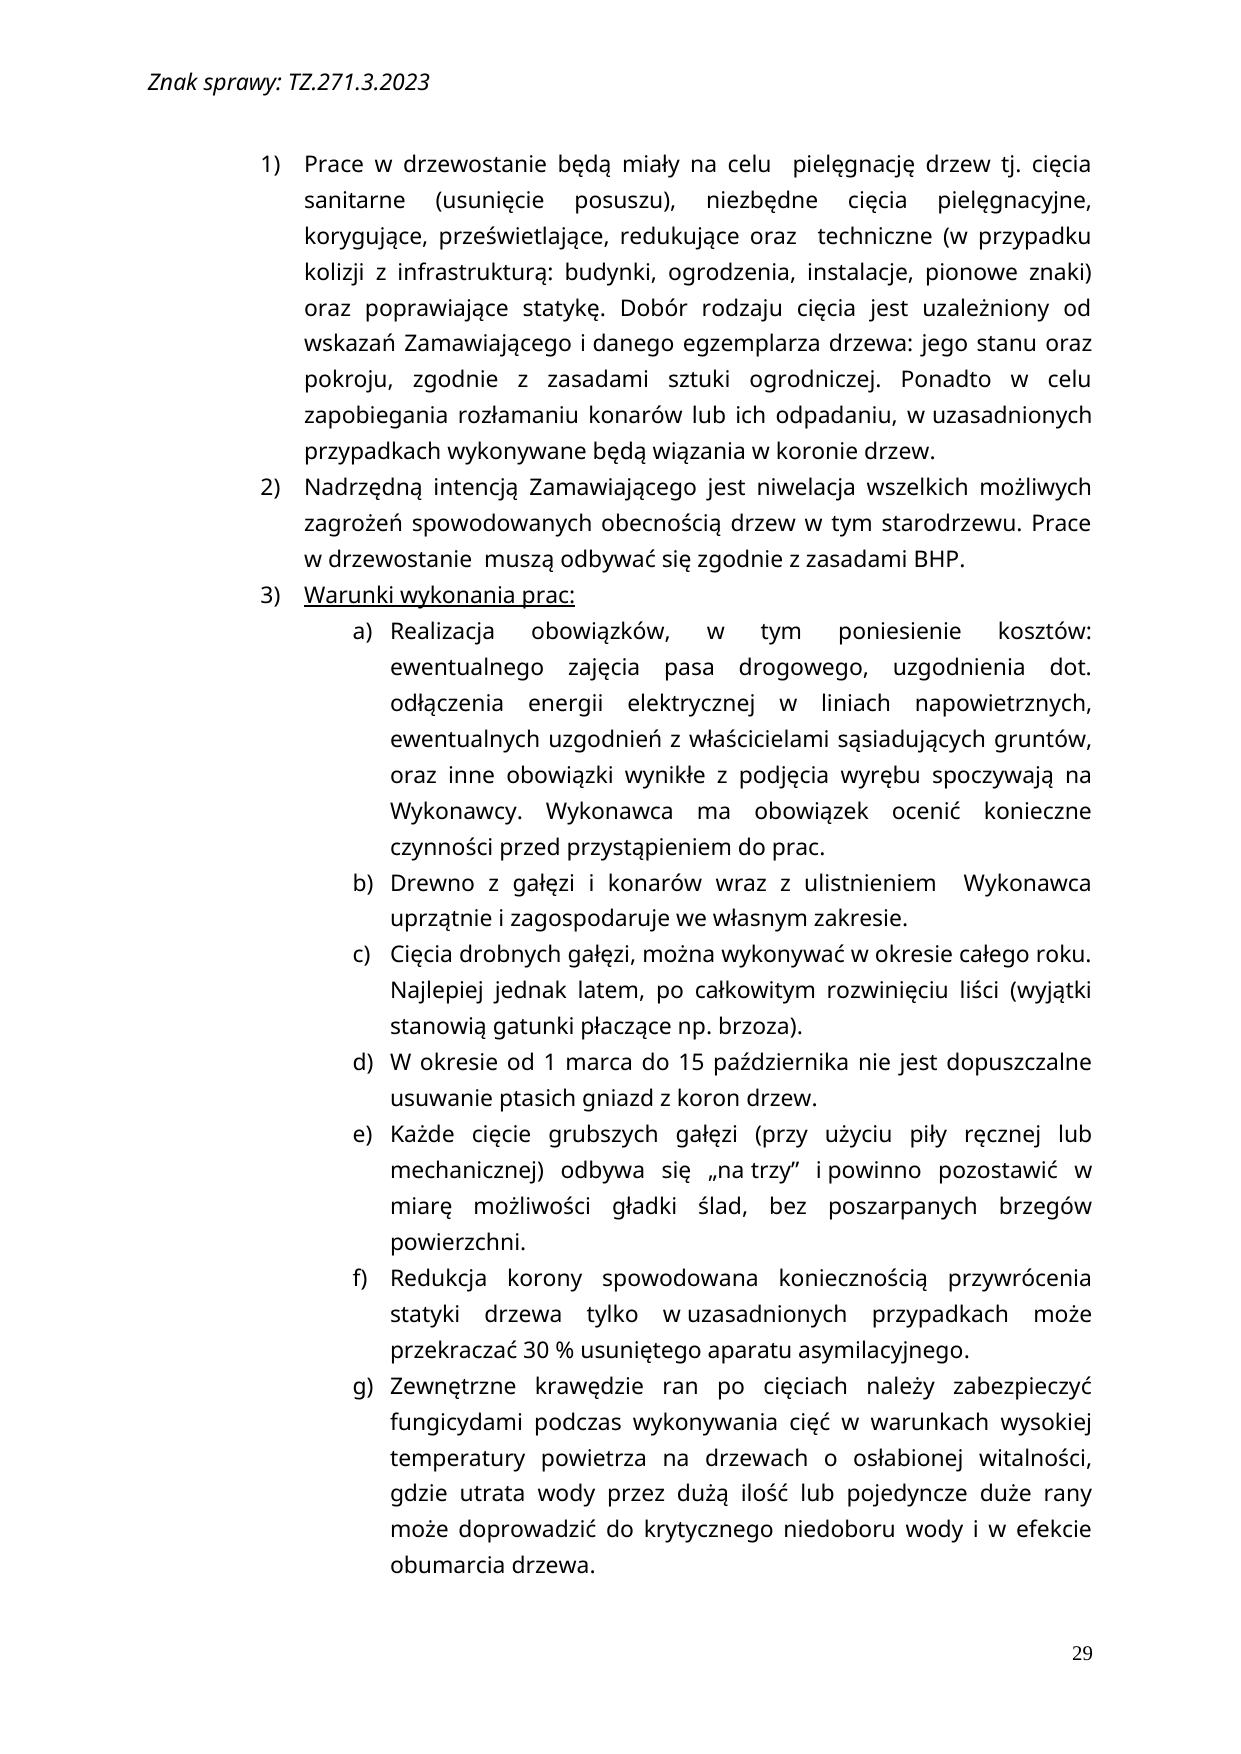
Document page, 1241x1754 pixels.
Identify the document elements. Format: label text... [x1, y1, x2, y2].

list Realizacja obowiązków, w tym poniesienie kosztów: ewentualnego zajęcia pasa drogowego, uzgodnienia dot. odłączenia energii elektrycznej w liniach napowietrznych, ewentualnych uzgodnień z właścicielami sąsiadujących gruntów, oraz inne obowiązki wynikłe z podjęcia wyrębu spoczywają na Wykonawcy. Wykonawca ma obowiązek ocenić konieczne czynności przed przystąpieniem do prac. [352, 615, 1092, 862]
list Nadrzędną intencją Zamawiającego jest niwelacja wszelkich możliwych zagrożeń spowodowanych obecnością drzew w tym starodrzewu. Prace w drzewostanie muszą odbywać się zgodnie z zasadami BHP. [260, 471, 1092, 574]
list Cięcia drobnych gałęzi, można wykonywać w okresie całego roku. Najlepiej jednak latem, po całkowitym rozwinięciu liści (wyjątki stanowią gatunki płaczące np. brzoza). [352, 938, 1092, 1041]
list Każde cięcie grubszych gałęzi (przy użyciu piły ręcznej lub mechanicznej) odbywa się „na trzy” i powinno pozostawić w miarę możliwości gładki ślad, bez poszarpanych brzegów powierzchni. [352, 1118, 1092, 1257]
list Redukcja korony spowodowana koniecznością przywrócenia statyki drzewa tylko w uzasadnionych przypadkach może przekraczać 30 % usuniętego aparatu asymilacyjnego. [352, 1262, 1092, 1365]
list Drewno z gałęzi i konarów wraz z ulistnieniem Wykonawca uprzątnie i zagospodaruje we własnym zakresie. [352, 866, 1092, 934]
list Zewnętrzne krawędzie ran po cięciach należy zabezpieczyć fungicydami podczas wykonywania cięć w warunkach wysokiej temperatury powietrza na drzewach o osłabionej witalności, gdzie utrata wody przez dużą ilość lub pojedyncze duże rany może doprowadzić do krytycznego niedoboru wody i w efekcie obumarcia drzewa. [352, 1369, 1092, 1581]
list W okresie od 1 marca do 15 października nie jest dopuszczalne usuwanie ptasich gniazd z koron drzew. [352, 1046, 1092, 1113]
list Warunki wykonania prac: [260, 579, 1092, 610]
list Prace w drzewostanie będą miały na celu pielęgnację drzew tj. cięcia sanitarne (usunięcie posuszu), niezbędne cięcia pielęgnacyjne, korygujące, prześwietlające, redukujące oraz techniczne (w przypadku kolizji z infrastrukturą: budynki, ogrodzenia, instalacje, pionowe znaki) oraz poprawiające statykę. Dobór rodzaju cięcia jest uzależniony od wskazań Zamawiającego i danego egzemplarza drzewa: jego stanu oraz pokroju, zgodnie z zasadami sztuki ogrodniczej. Ponadto w celu zapobiegania rozłamaniu konarów lub ich odpadaniu, w uzasadnionych przypadkach wykonywane będą wiązania w koronie drzew. [260, 148, 1092, 466]
